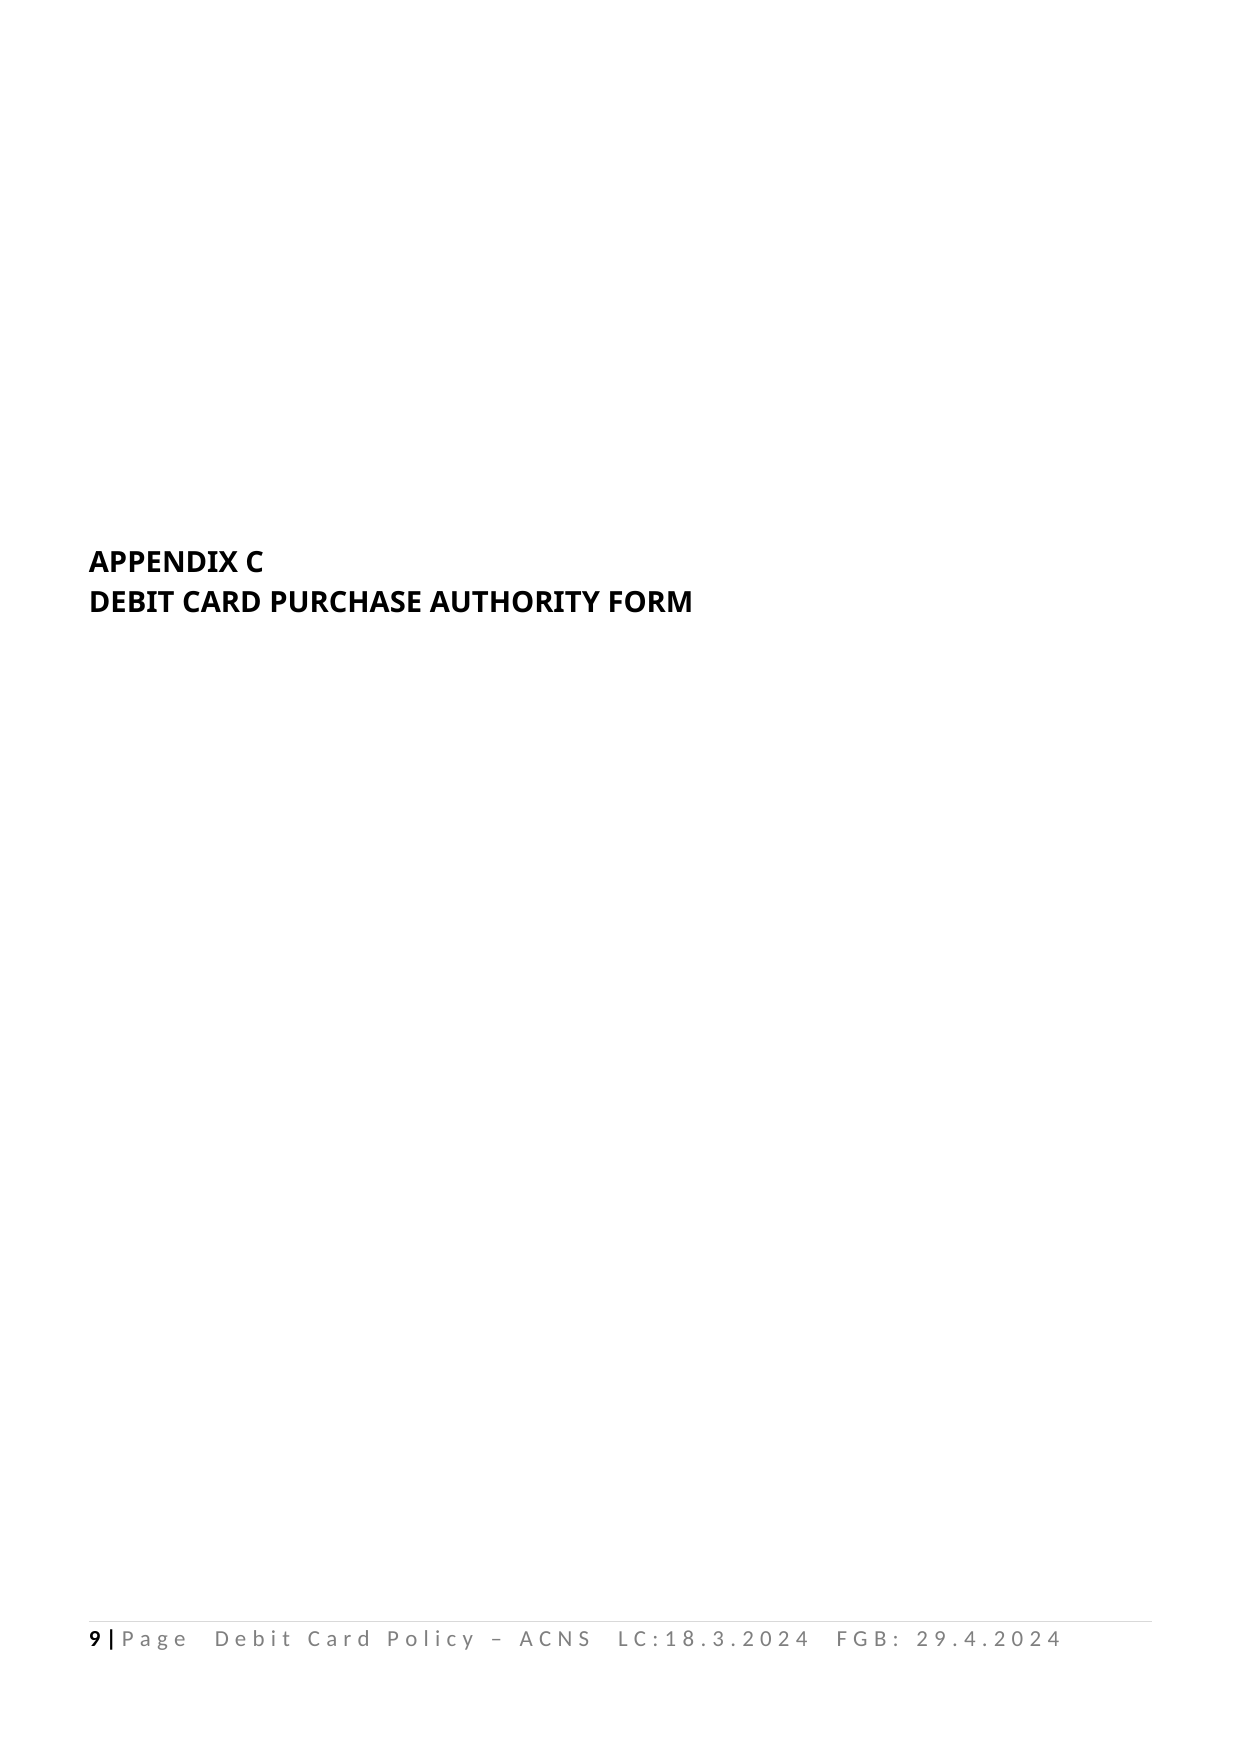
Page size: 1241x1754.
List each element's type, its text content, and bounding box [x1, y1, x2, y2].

text APPENDIX C [89, 542, 1152, 581]
text DEBIT CARD PURCHASE AUTHORITY FORM [89, 581, 1152, 621]
